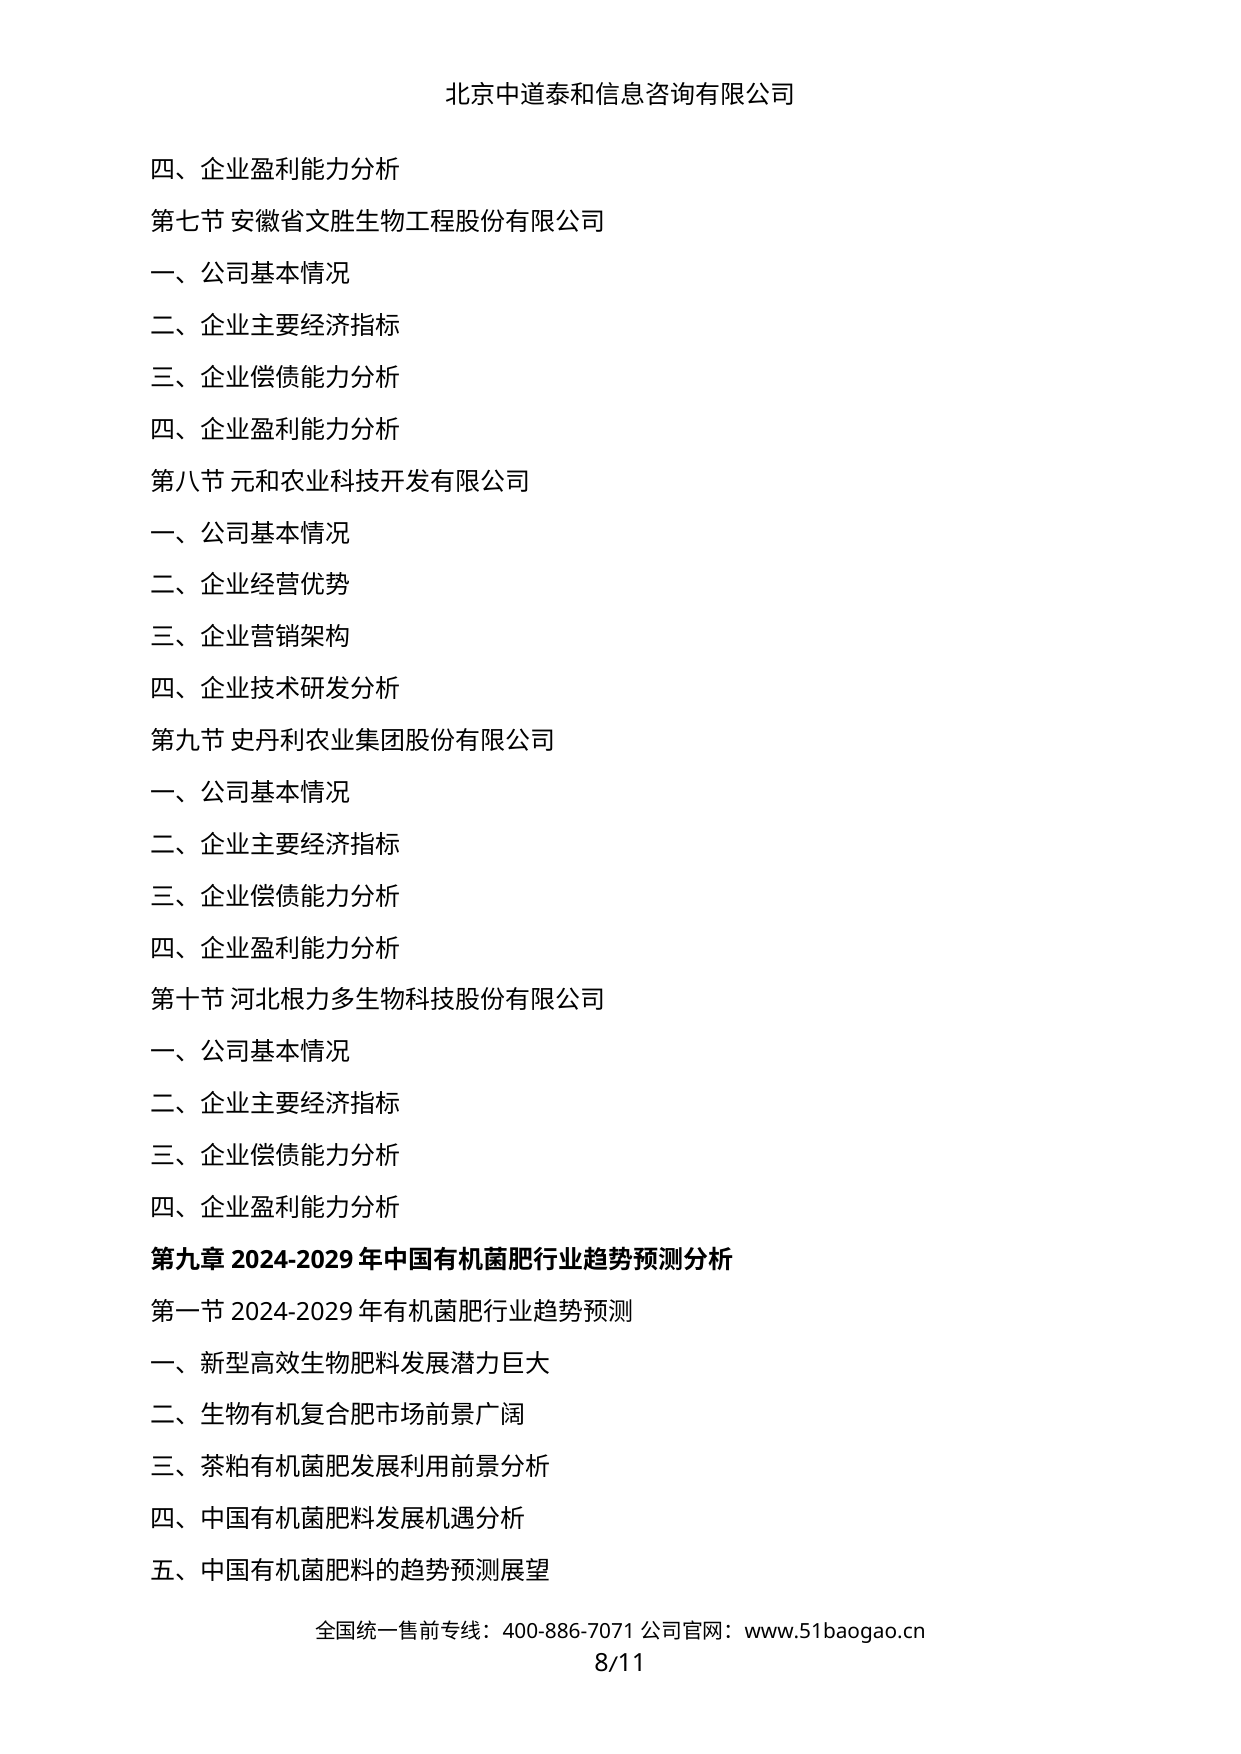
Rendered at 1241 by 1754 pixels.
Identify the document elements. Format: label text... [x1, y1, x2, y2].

text 一、公司基本情况 [150, 513, 1090, 549]
text 一、新型高效生物肥料发展潜力巨大 [150, 1343, 1090, 1379]
text 二、企业主要经济指标 [150, 824, 1090, 861]
text 第八节 元和农业科技开发有限公司 [150, 461, 1090, 497]
text 五、中国有机菌肥料的趋势预测展望 [150, 1551, 1090, 1587]
text 一、公司基本情况 [150, 254, 1090, 290]
text 三、企业偿债能力分析 [150, 876, 1090, 912]
text 二、生物有机复合肥市场前景广阔 [150, 1395, 1090, 1431]
text 二、企业主要经济指标 [150, 306, 1090, 342]
text 一、公司基本情况 [150, 1032, 1090, 1068]
text 四、企业技术研发分析 [150, 669, 1090, 705]
text 四、中国有机菌肥料发展机遇分析 [150, 1499, 1090, 1535]
text 第一节 2024-2029年有机菌肥行业趋势预测 [150, 1291, 1090, 1327]
text 三、企业偿债能力分析 [150, 357, 1090, 394]
text 二、企业经营优势 [150, 565, 1090, 601]
text 四、企业盈利能力分析 [150, 928, 1090, 964]
text 一、公司基本情况 [150, 772, 1090, 809]
text 四、企业盈利能力分析 [150, 150, 1090, 186]
text 四、企业盈利能力分析 [150, 409, 1090, 446]
text 第九章 2024-2029年中国有机菌肥行业趋势预测分析 [150, 1239, 1090, 1276]
text 四、企业盈利能力分析 [150, 1187, 1090, 1224]
text 三、企业营销架构 [150, 617, 1090, 653]
text 三、企业偿债能力分析 [150, 1136, 1090, 1172]
text 第九节 史丹利农业集团股份有限公司 [150, 721, 1090, 757]
text 第十节 河北根力多生物科技股份有限公司 [150, 980, 1090, 1016]
text 第七节 安徽省文胜生物工程股份有限公司 [150, 202, 1090, 238]
text 三、茶粕有机菌肥发展利用前景分析 [150, 1447, 1090, 1483]
text 二、企业主要经济指标 [150, 1084, 1090, 1120]
